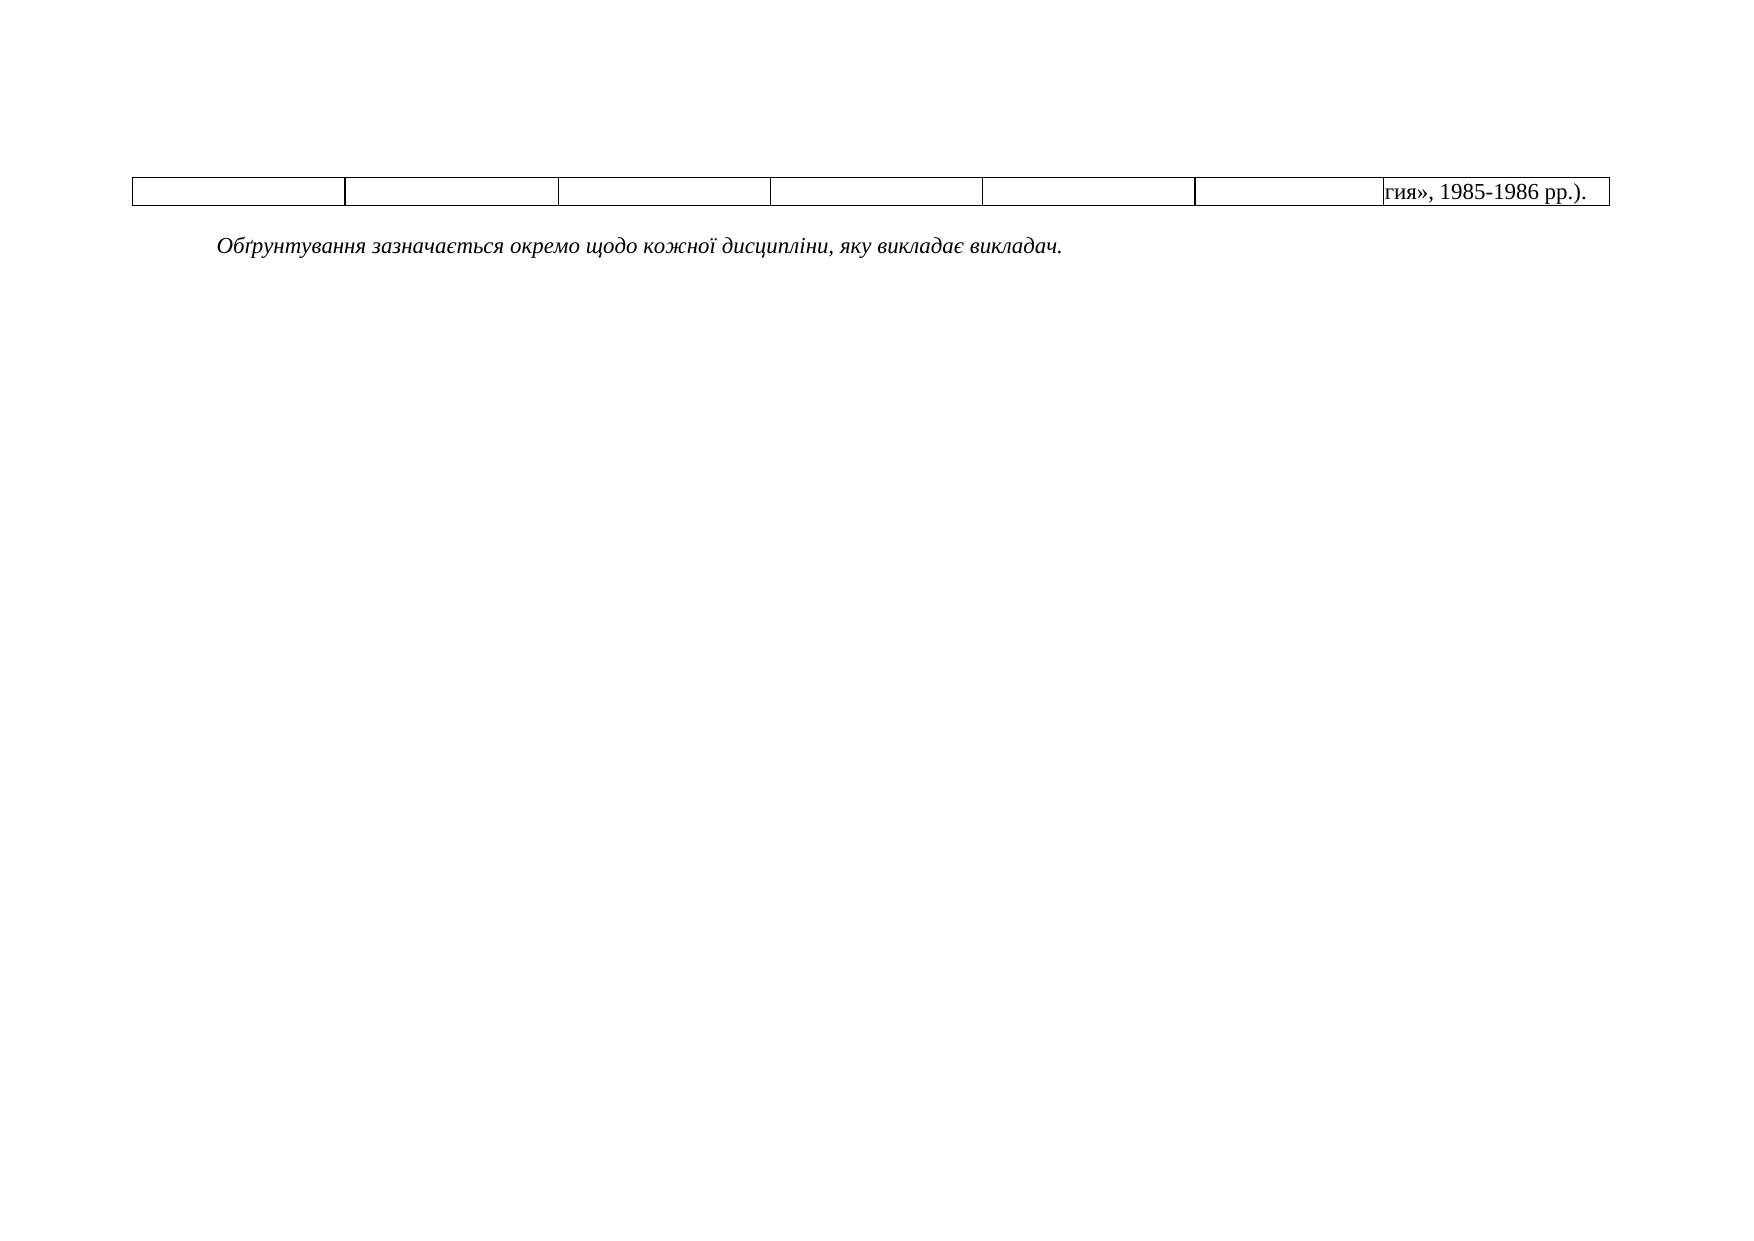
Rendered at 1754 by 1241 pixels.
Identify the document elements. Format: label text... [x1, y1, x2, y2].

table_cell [559, 178, 770, 204]
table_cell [133, 178, 344, 204]
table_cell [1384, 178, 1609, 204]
table_cell 37 років [983, 178, 1194, 204]
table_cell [346, 178, 558, 204]
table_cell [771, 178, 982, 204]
text Обґрунтування зазначається окремо щодо кожної дисципліни, яку викладає викладач. [216, 232, 1636, 258]
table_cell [1196, 178, 1383, 204]
